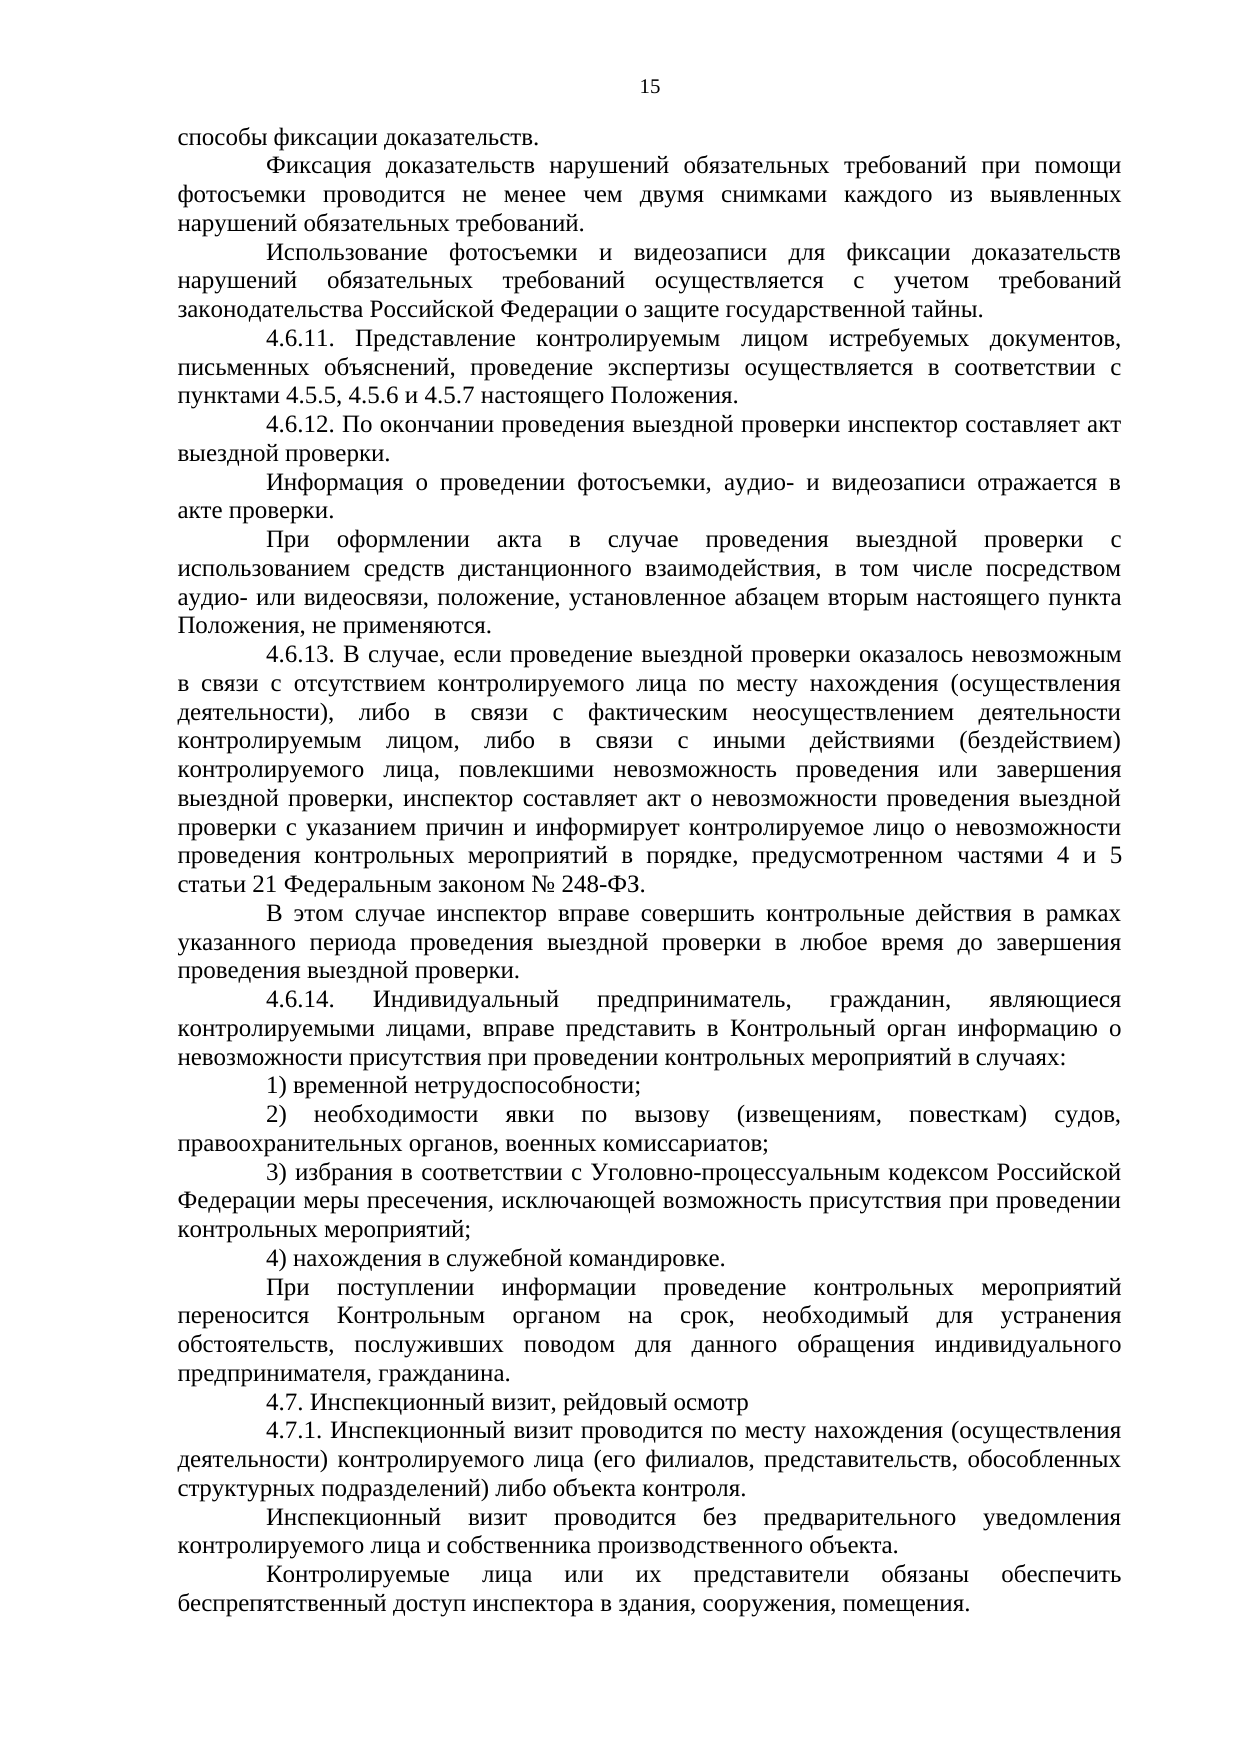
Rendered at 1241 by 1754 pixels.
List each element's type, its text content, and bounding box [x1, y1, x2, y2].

text Информация о проведении фотосъемки, аудио- и видеозаписи отражается в акте проверки. [177, 467, 1122, 524]
text При поступлении информации проведение контрольных мероприятий переносится Контрольным органом на срок, необходимый для устранения обстоятельств, послуживших поводом для данного обращения индивидуального предпринимателя, гражданина. [177, 1272, 1122, 1387]
text Инспекционный визит проводится без предварительного уведомления контролируемого лица и собственника производственного объекта. [177, 1502, 1122, 1559]
text 4.6.11. Представление контролируемым лицом истребуемых документов, письменных объяснений, проведение экспертизы осуществляется в соответствии с пунктами 4.5.5, 4.5.6 и 4.5.7 настоящего Положения. [177, 323, 1122, 409]
text 4.6.12. По окончании проведения выездной проверки инспектор составляет акт выездной проверки. [177, 409, 1122, 467]
text Контролируемые лица или их представители обязаны обеспечить беспрепятственный доступ инспектора в здания, сооружения, помещения. [177, 1559, 1122, 1617]
text 1) временной нетрудоспособности; [177, 1071, 1122, 1099]
list В этом случае инспектор вправе совершить контрольные действия в рамках указанного периода проведения выездной проверки в любое время до завершения проведения выездной проверки. [177, 898, 1122, 984]
text Использование фотосъемки и видеозаписи для фиксации доказательств нарушений обязательных требований осуществляется с учетом требований законодательства Российской Федерации о защите государственной тайны. [177, 237, 1122, 323]
list 4.6.13. В случае, если проведение выездной проверки оказалось невозможным в связи с отсутствием контролируемого лица по месту нахождения (осуществления деятельности), либо в связи с фактическим неосуществлением деятельности контролируемым лицом, либо в связи с иными действиями (бездействием) контролируемого лица, повлекшими невозможность проведения или завершения выездной проверки, инспектор составляет акт о невозможности проведения выездной проверки с указанием причин и информирует контролируемое лицо о невозможности проведения контрольных мероприятий в порядке, предусмотренном частями 4 и 5 статьи 21 Федеральным законом № 248-ФЗ. [177, 639, 1122, 898]
text 4) нахождения в служебной командировке. [177, 1243, 1122, 1272]
text Фиксация доказательств нарушений обязательных требований при помощи фотосъемки проводится не менее чем двумя снимками каждого из выявленных нарушений обязательных требований. [177, 151, 1122, 237]
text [177, 122, 1122, 151]
list 4.6.14. Индивидуальный предприниматель, гражданин, являющиеся контролируемыми лицами, вправе представить в Контрольный орган информацию о невозможности присутствия при проведении контрольных мероприятий в случаях: [177, 984, 1122, 1071]
text 2) необходимости явки по вызову (извещениям, повесткам) судов, правоохранительных органов, военных комиссариатов; [177, 1099, 1122, 1157]
text 4.7.1. Инспекционный визит проводится по месту нахождения (осуществления деятельности) контролируемого лица (его филиалов, представительств, обособленных структурных подразделений) либо объекта контроля. [177, 1416, 1122, 1502]
text 3) избрания в соответствии с Уголовно-процессуальным кодексом Российской Федерации меры пресечения, исключающей возможность присутствия при проведении контрольных мероприятий; [177, 1157, 1122, 1243]
text 4.7. Инспекционный визит, рейдовый осмотр [177, 1387, 1122, 1416]
text При оформлении акта в случае проведения выездной проверки с использованием средств дистанционного взаимодействия, в том числе посредством аудио- или видеосвязи, положение, установленное абзацем вторым настоящего пункта Положения, не применяются. [177, 524, 1122, 639]
